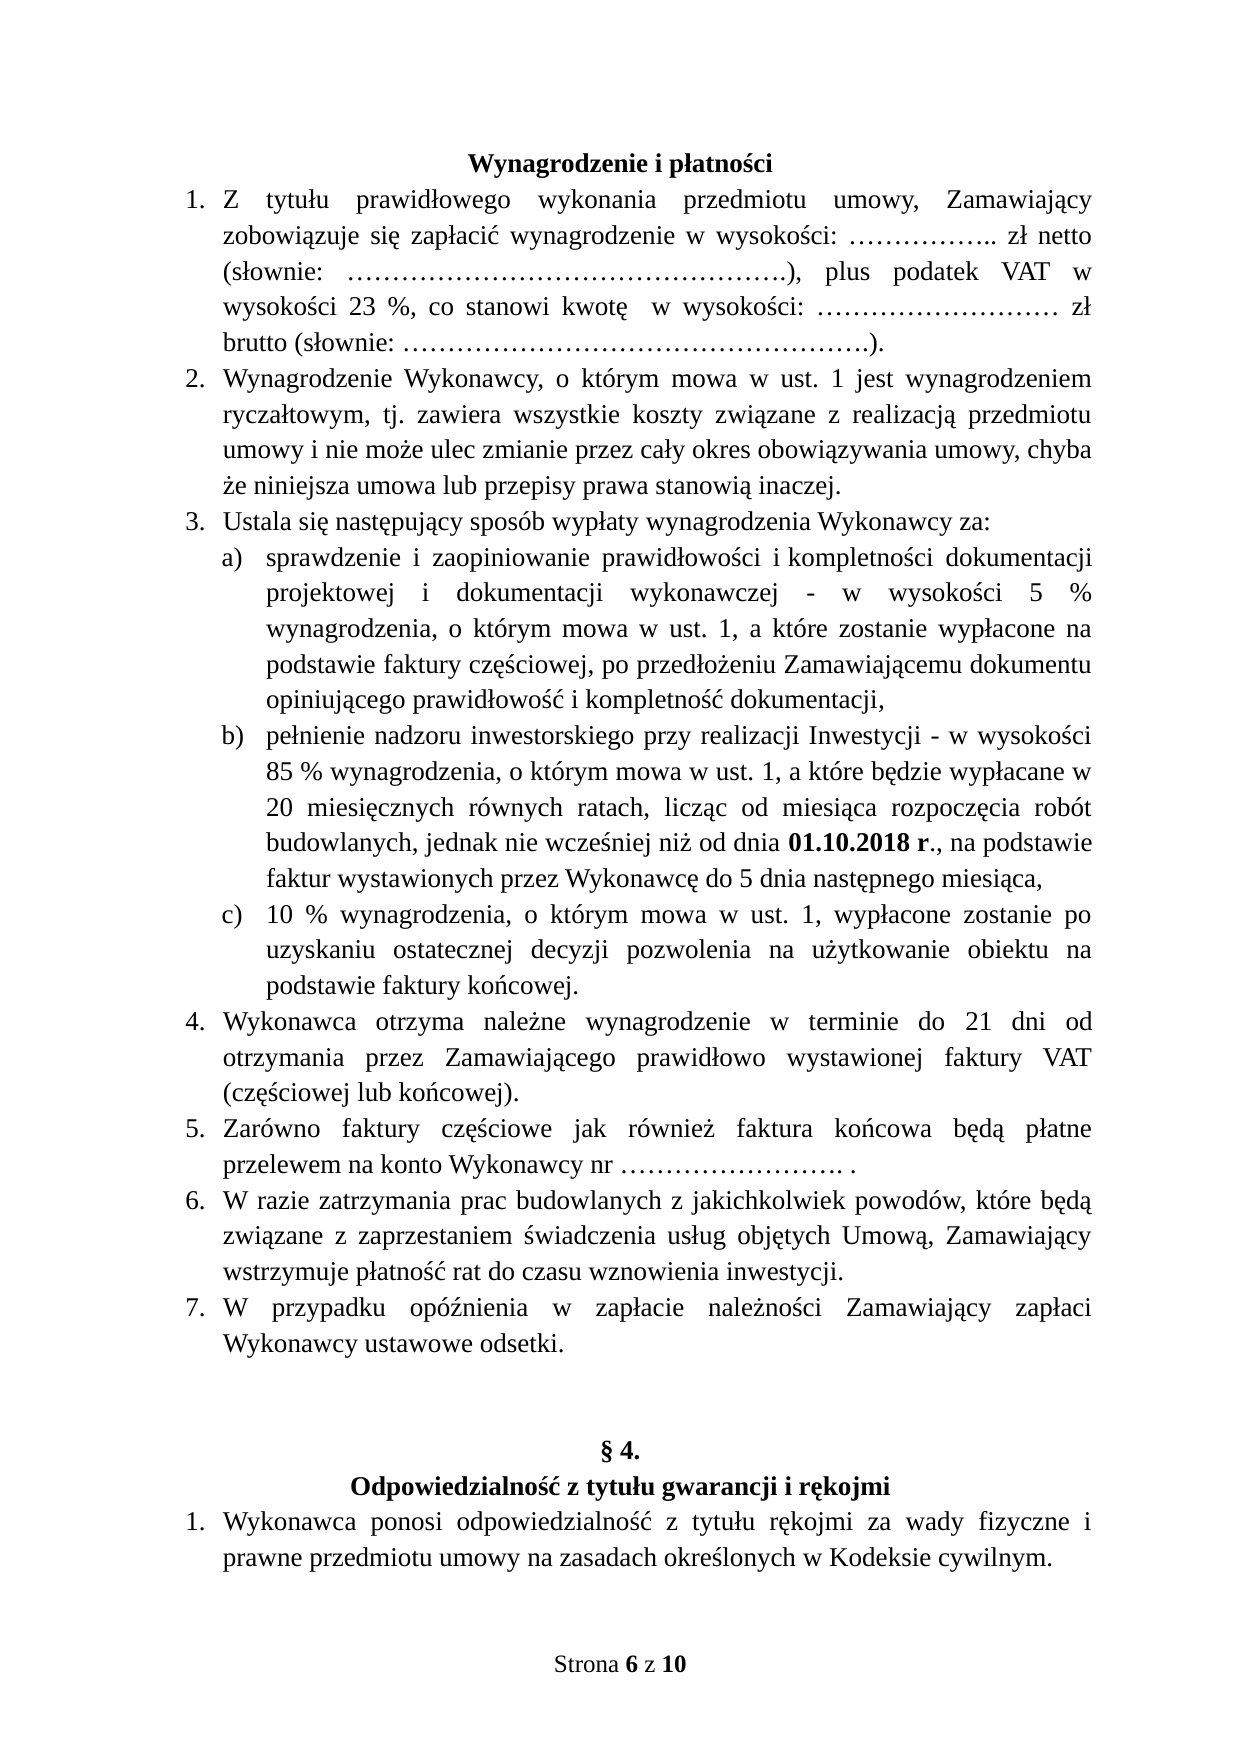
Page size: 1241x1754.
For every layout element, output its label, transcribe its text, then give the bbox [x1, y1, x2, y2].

list Z tytułu prawidłowego wykonania przedmiotu umowy, Zamawiający zobowiązuje się zapłacić wynagrodzenie w wysokości: …………….. zł netto (słownie: ………………………………………….), plus podatek VAT w wysokości 23 %, co stanowi kwotę w wysokości: ……………………… zł brutto (słownie: …………………………………………….). [185, 183, 1093, 357]
list W przypadku opóźnienia w zapłacie należności Zamawiający zapłaci Wykonawcy ustawowe odsetki. [185, 1291, 1093, 1358]
list Wykonawca otrzyma należne wynagrodzenie w terminie do 21 dni od otrzymania przez Zamawiającego prawidłowo wystawionej faktury VAT (częściowej lub końcowej). [185, 1005, 1093, 1108]
list Zarówno faktury częściowe jak również faktura końcowa będą płatne przelewem na konto Wykonawcy nr ……………………. . [185, 1112, 1093, 1179]
text Odpowiedzialność z tytułu gwarancji i rękojmi [148, 1469, 1093, 1501]
list Wynagrodzenie Wykonawcy, o którym mowa w ust. 1 jest wynagrodzeniem ryczałtowym, tj. zawiera wszystkie koszty związane z realizacją przedmiotu umowy i nie może ulec zmianie przez cały okres obowiązywania umowy, chyba że niniejsza umowa lub przepisy prawa stanowią inaczej. [185, 362, 1093, 500]
list Ustala się następujący sposób wypłaty wynagrodzenia Wykonawcy za: [185, 505, 1093, 536]
text § 4. [148, 1434, 1093, 1465]
list pełnienie nadzoru inwestorskiego przy realizacji Inwestycji - w wysokości 85 % wynagrodzenia, o którym mowa w ust. 1, a które będzie wypłacane w 20 miesięcznych równych ratach, licząc od miesiąca rozpoczęcia robót budowlanych, jednak nie wcześniej niż od dnia 01.10.2018 r., na podstawie faktur wystawionych przez Wykonawcę do 5 dnia następnego miesiąca, [221, 719, 1093, 893]
list Wykonawca ponosi odpowiedzialność z tytułu rękojmi za wady fizyczne i prawne przedmiotu umowy na zasadach określonych w Kodeksie cywilnym. [185, 1505, 1093, 1572]
text Wynagrodzenie i płatności [148, 148, 1093, 179]
list W razie zatrzymania prac budowlanych z jakichkolwiek powodów, które będą związane z zaprzestaniem świadczenia usług objętych Umową, Zamawiający wstrzymuje płatność rat do czasu wznowienia inwestycji. [185, 1184, 1093, 1286]
list 10 % wynagrodzenia, o którym mowa w ust. 1, wypłacone zostanie po uzyskaniu ostatecznej decyzji pozwolenia na użytkowanie obiektu na podstawie faktury końcowej. [221, 898, 1093, 1001]
list sprawdzenie i zaopiniowanie prawidłowości i kompletności dokumentacji projektowej i dokumentacji wykonawczej - w wysokości 5 % wynagrodzenia, o którym mowa w ust. 1, a które zostanie wypłacone na podstawie faktury częściowej, po przedłożeniu Zamawiającemu dokumentu opiniującego prawidłowość i kompletność dokumentacji, [221, 541, 1093, 715]
